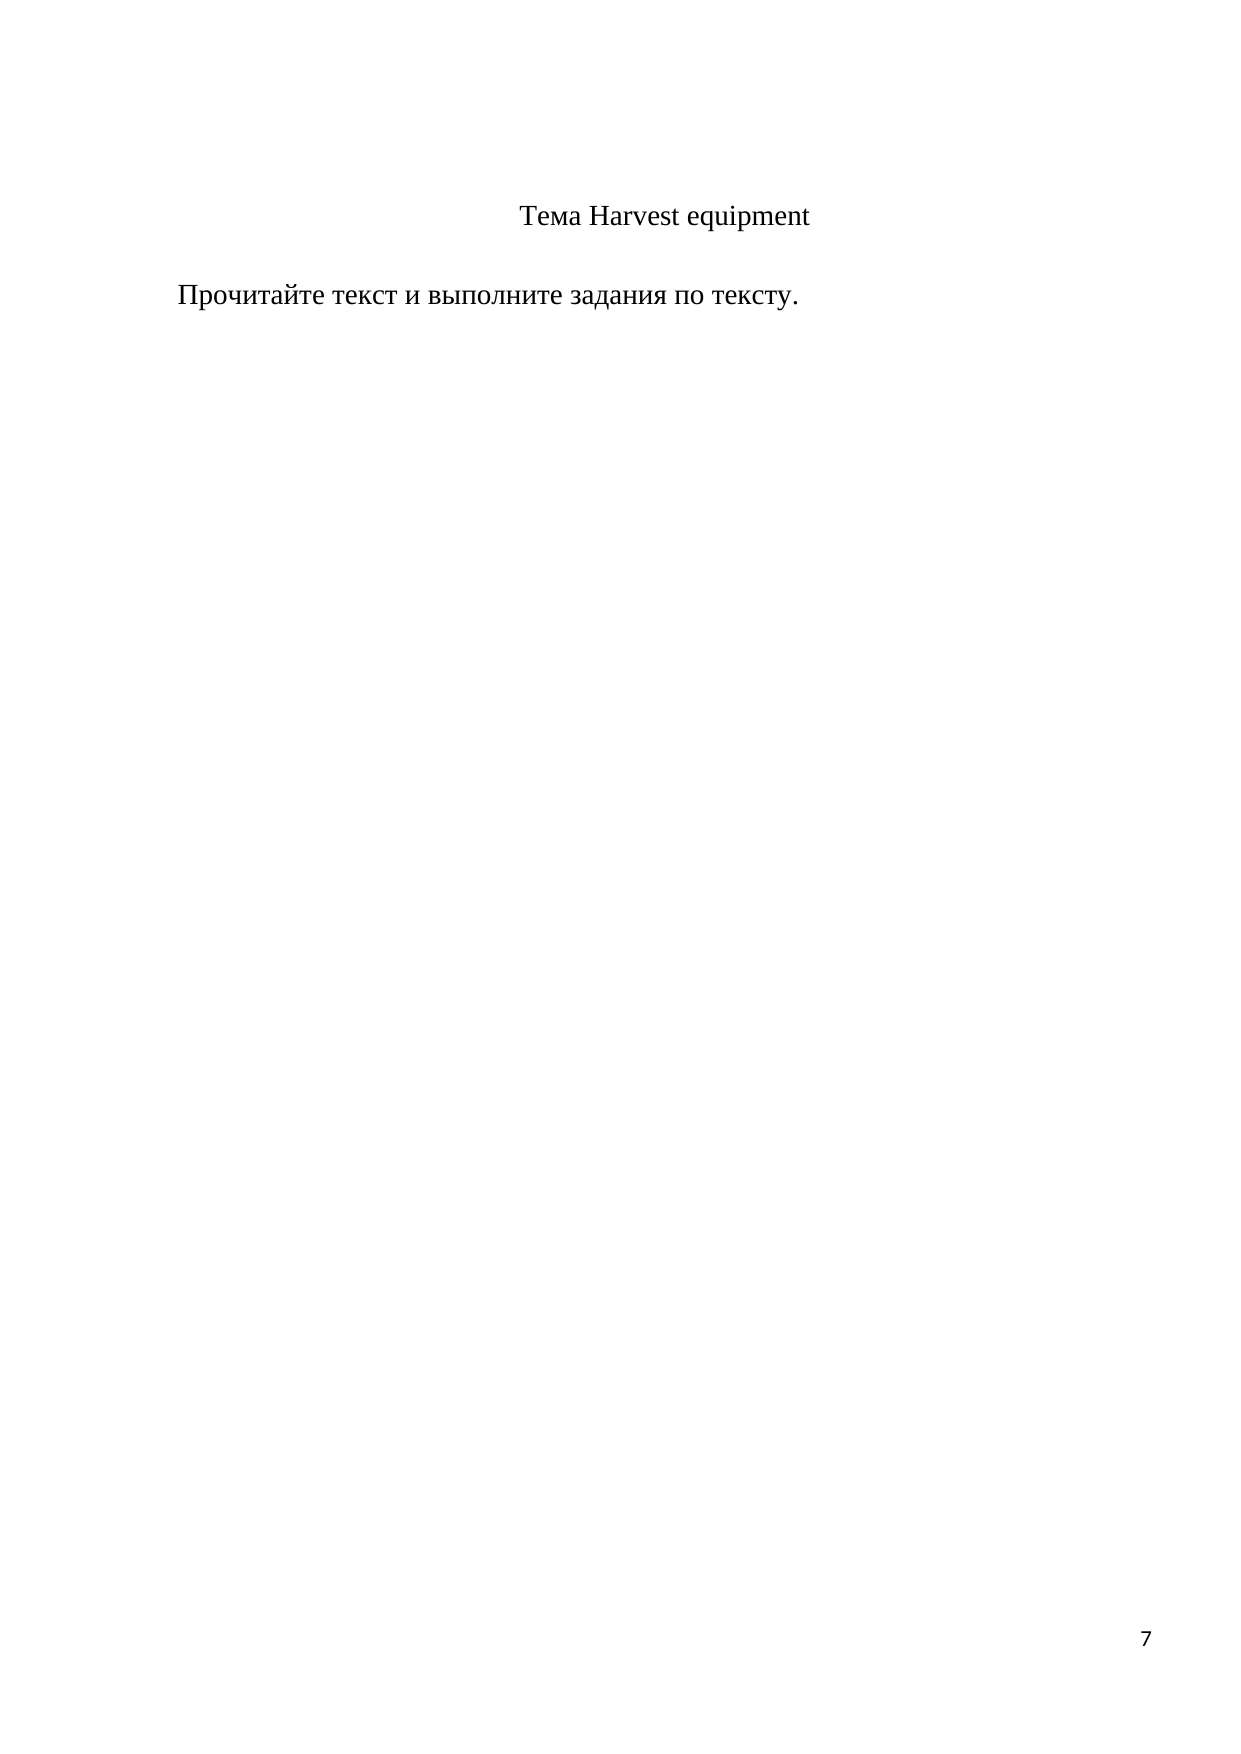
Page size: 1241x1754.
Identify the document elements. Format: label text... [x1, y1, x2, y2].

text Тема Harvest equipment [177, 198, 1152, 231]
text Прочитайте текст и выполните задания по тексту. [177, 277, 1152, 311]
